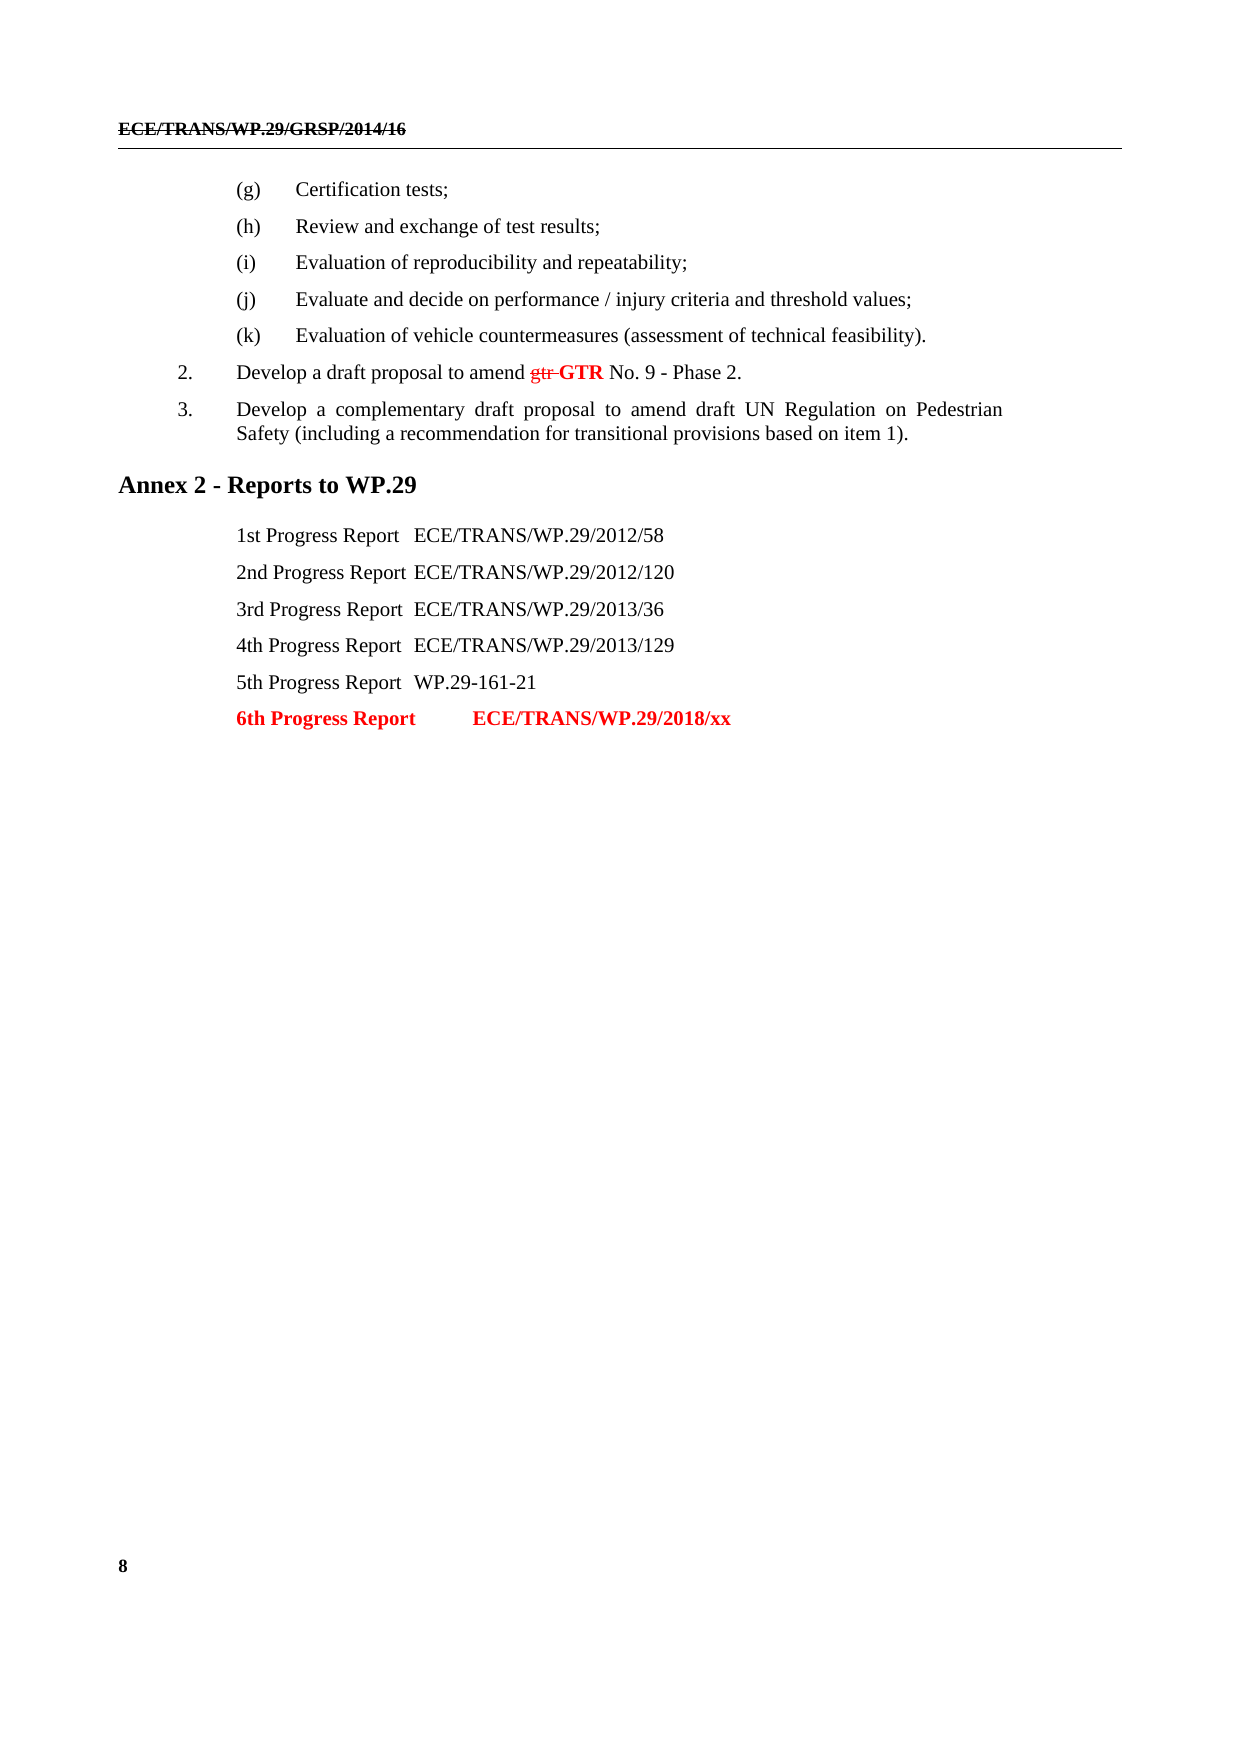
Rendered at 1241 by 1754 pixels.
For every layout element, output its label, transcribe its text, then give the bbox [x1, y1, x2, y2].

text (k) Evaluation of vehicle countermeasures (assessment of technical feasibility). [177, 323, 1004, 347]
text 6th Progress Report ECE/TRANS/WP.29/2018/xx [236, 706, 1004, 730]
text (i) Evaluation of reproducibility and repeatability; [177, 250, 1004, 274]
text 4th Progress Report ECE/TRANS/WP.29/2013/129 [236, 633, 1004, 657]
text Annex 2 - Reports to WP.29 [118, 470, 1004, 498]
text 5th Progress Report WP.29-161-21 [236, 670, 1004, 694]
text 2nd Progress Report ECE/TRANS/WP.29/2012/120 [236, 560, 1004, 584]
text 3rd Progress Report ECE/TRANS/WP.29/2013/36 [236, 597, 1004, 621]
text (h) Review and exchange of test results; [177, 214, 1004, 238]
text (j) Evaluate and decide on performance / injury criteria and threshold values; [177, 287, 1004, 311]
text (g) Certification tests; [177, 177, 1004, 201]
text 1st Progress Report ECE/TRANS/WP.29/2012/58 [236, 523, 1004, 547]
text 3. Develop a complementary draft proposal to amend draft UN Regulation on Pedestrian Safety (including a recommendation for transitional provisions based on item 1). [177, 397, 1004, 445]
text 2. Develop a draft proposal to amend gtr GTR No. 9 - Phase 2. [118, 360, 1004, 384]
